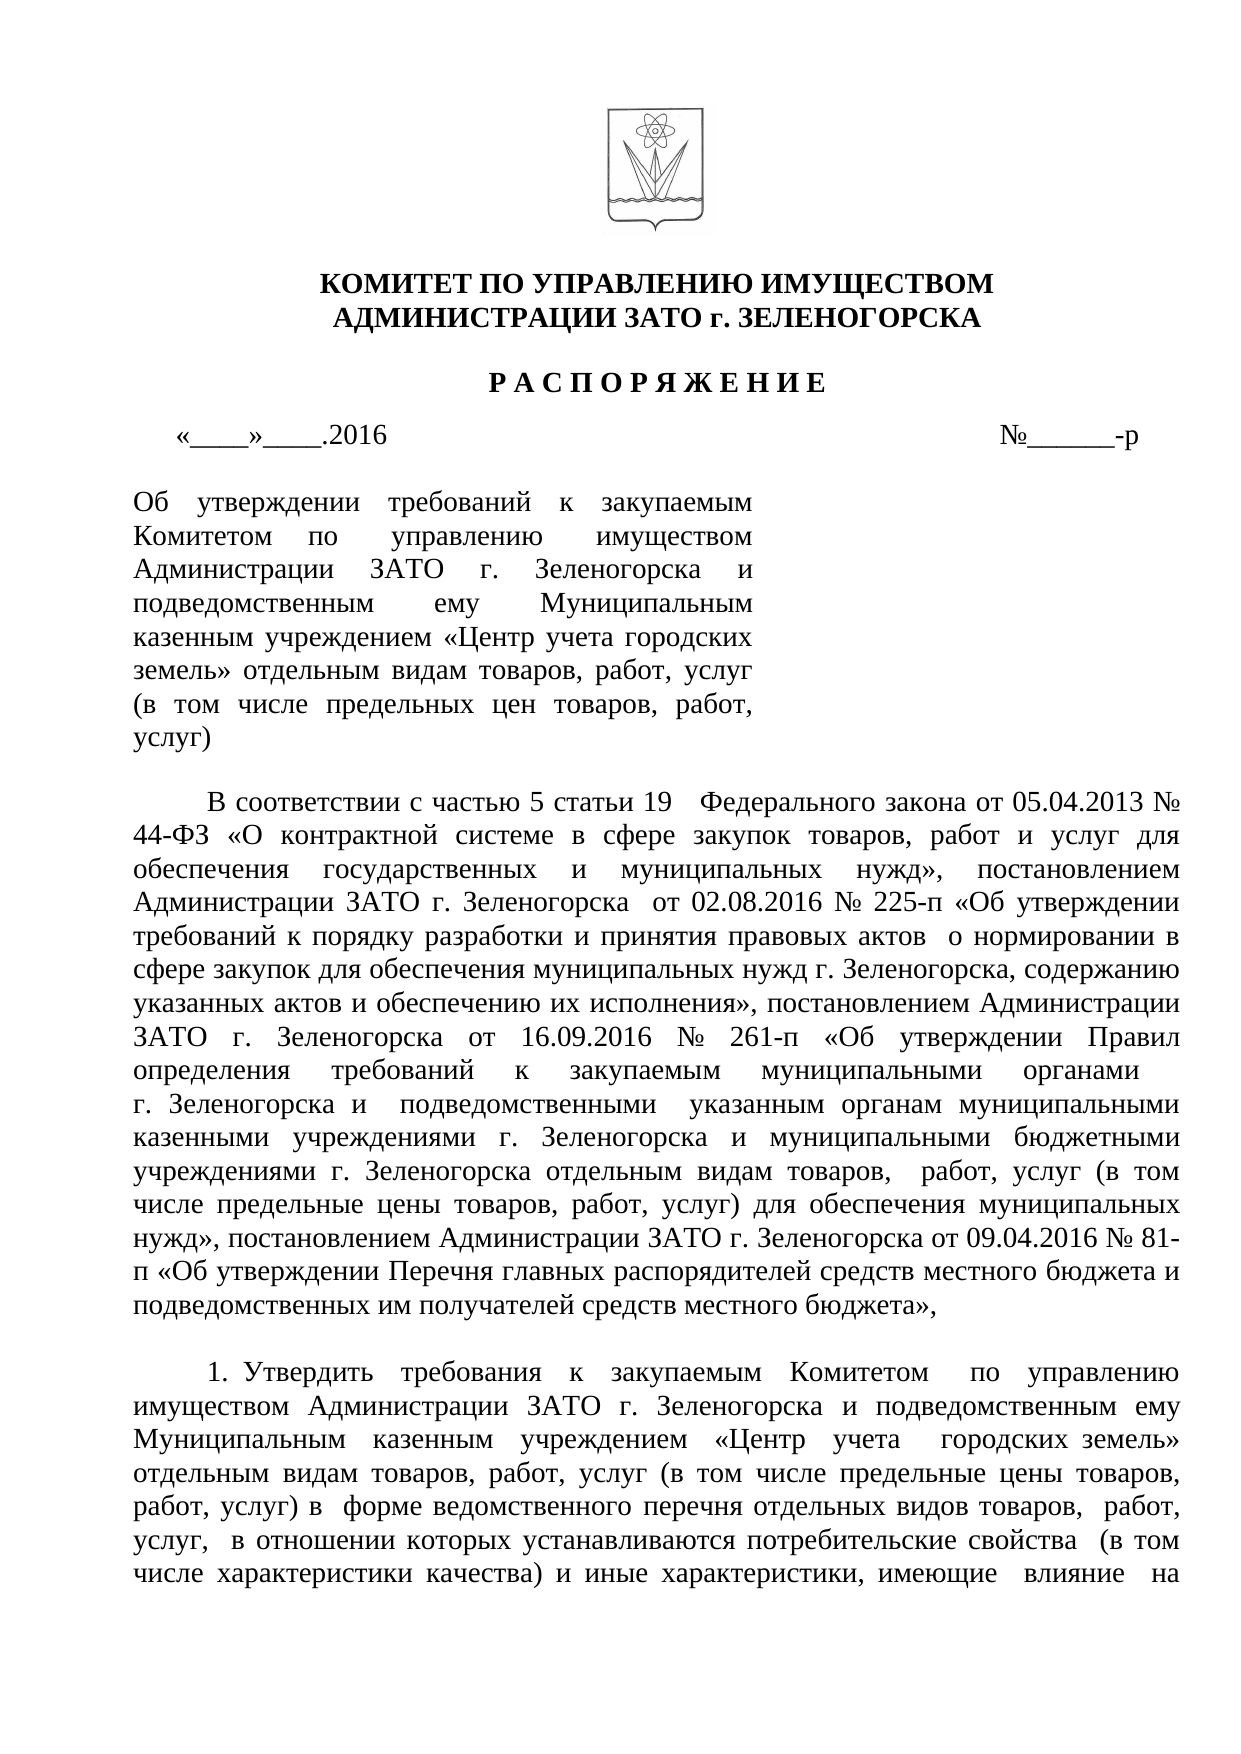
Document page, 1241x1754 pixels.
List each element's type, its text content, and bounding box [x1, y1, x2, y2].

text Р А С П О Р Я Ж Е Н И Е [133, 365, 1181, 398]
text КОМИТЕТ ПО УПРАВЛЕНИЮ ИМУЩЕСТВОМ [133, 266, 1181, 300]
text «____»____.2016 №______-р [133, 417, 1181, 451]
title Об утверждении требований к закупаемым Комитетом по управлению имуществом Администрации ЗАТО г. Зеленогорска и подведомственным ему Муниципальным казенным учреждением «Центр учета городских земель» отдельным видам товаров, работ, услуг (в том числе предельных цен товаров, работ, услуг) [133, 484, 753, 753]
text АДМИНИСТРАЦИИ ЗАТО г. ЗЕЛЕНОГОРСКА [133, 300, 1181, 333]
picture [600, 104, 714, 238]
text В соответствии с частью 5 статьи 19 Федерального закона от 05.04.2013 № 44-ФЗ «О контрактной системе в сфере закупок товаров, работ и услуг для обеспечения государственных и муниципальных нужд», постановлением Администрации ЗАТО г. Зеленогорска от 02.08.2016 № 225-п «Об утверждении требований к порядку разработки и принятия правовых актов о нормировании в сфере закупок для обеспечения муниципальных нужд г. Зеленогорска, содержанию указанных актов и обеспечению их исполнения», постановлением Администрации ЗАТО г. Зеленогорска от 16.09.2016 № 261-п «Об утверждении Правил определения требований к закупаемым муниципальными органами г. Зеленогорска и подведомственными указанным органам муниципальными казенными учреждениями г. Зеленогорска и муниципальными бюджетными учреждениями г. Зеленогорска отдельным видам товаров, работ, услуг (в том числе предельные цены товаров, работ, услуг) для обеспечения муниципальных нужд», постановлением Администрации ЗАТО г. Зеленогорска от 09.04.2016 № 81-п «Об утверждении Перечня главных распорядителей средств местного бюджета и подведомственных им получателей средств местного бюджета», [133, 784, 1181, 1321]
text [133, 1354, 1181, 1589]
